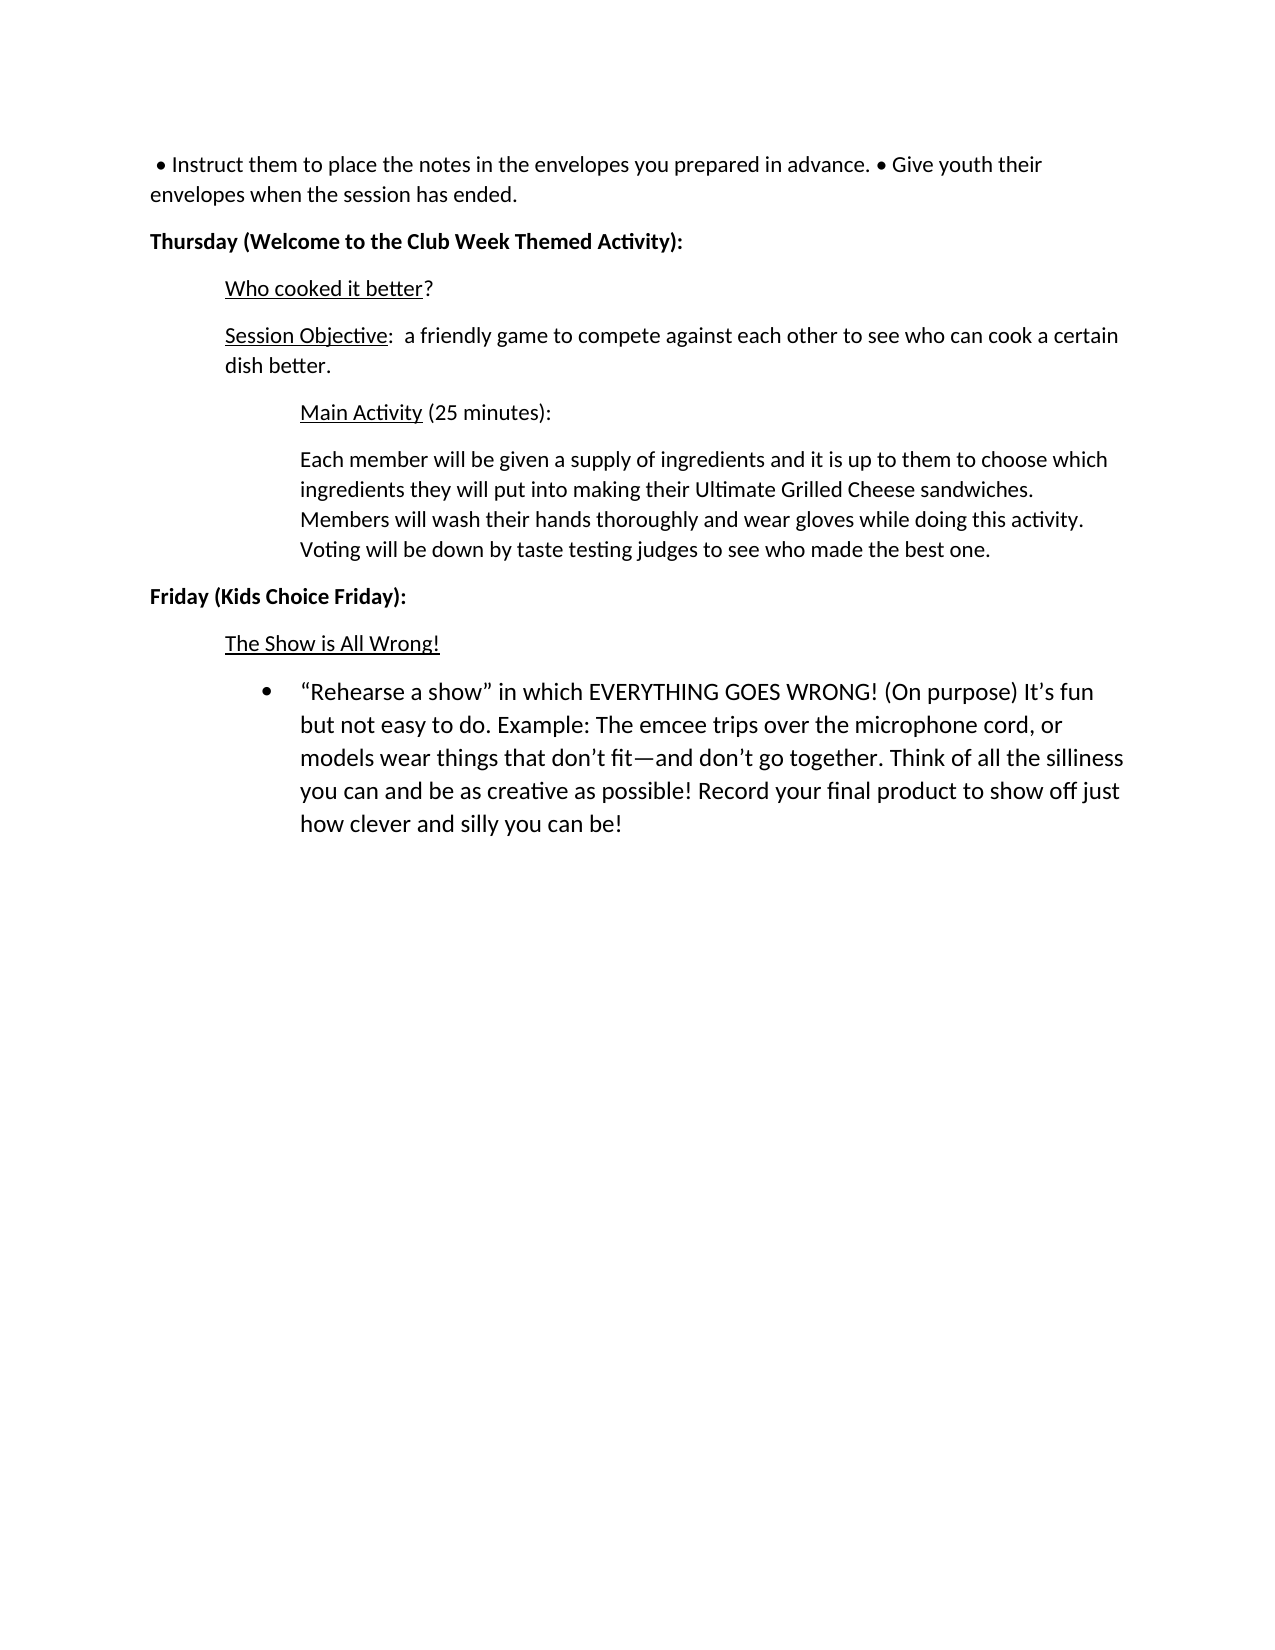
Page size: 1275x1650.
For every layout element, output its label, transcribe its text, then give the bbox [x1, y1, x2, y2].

text • Instruct them to place the notes in the envelopes you prepared in advance. • Give youth their envelopes when the session has ended. [150, 150, 1125, 208]
text Each member will be given a supply of ingredients and it is up to them to choose which ingredients they will put into making their Ultimate Grilled Cheese sandwiches. Members will wash their hands thoroughly and wear gloves while doing this activity. Voting will be down by taste testing judges to see who made the best one. [300, 445, 1125, 563]
text Main Activity (25 minutes): [300, 398, 1125, 426]
text Thursday (Welcome to the Club Week Themed Activity): [150, 227, 1125, 255]
text Who cooked it better? [150, 274, 1125, 302]
text The Show is All Wrong! [225, 629, 1125, 657]
text Friday (Kids Choice Friday): [150, 582, 1125, 610]
list “Rehearse a show” in which EVERYTHING GOES WRONG! (On purpose) It’s fun but not easy to do. Example: The emcee trips over the microphone cord, or models wear things that don’t fit—and don’t go together. Think of all the silliness you can and be as creative as possible! Record your final product to show off just how clever and silly you can be! [262, 676, 1125, 838]
text Session Objective: a friendly game to compete against each other to see who can cook a certain dish better. [225, 321, 1125, 379]
